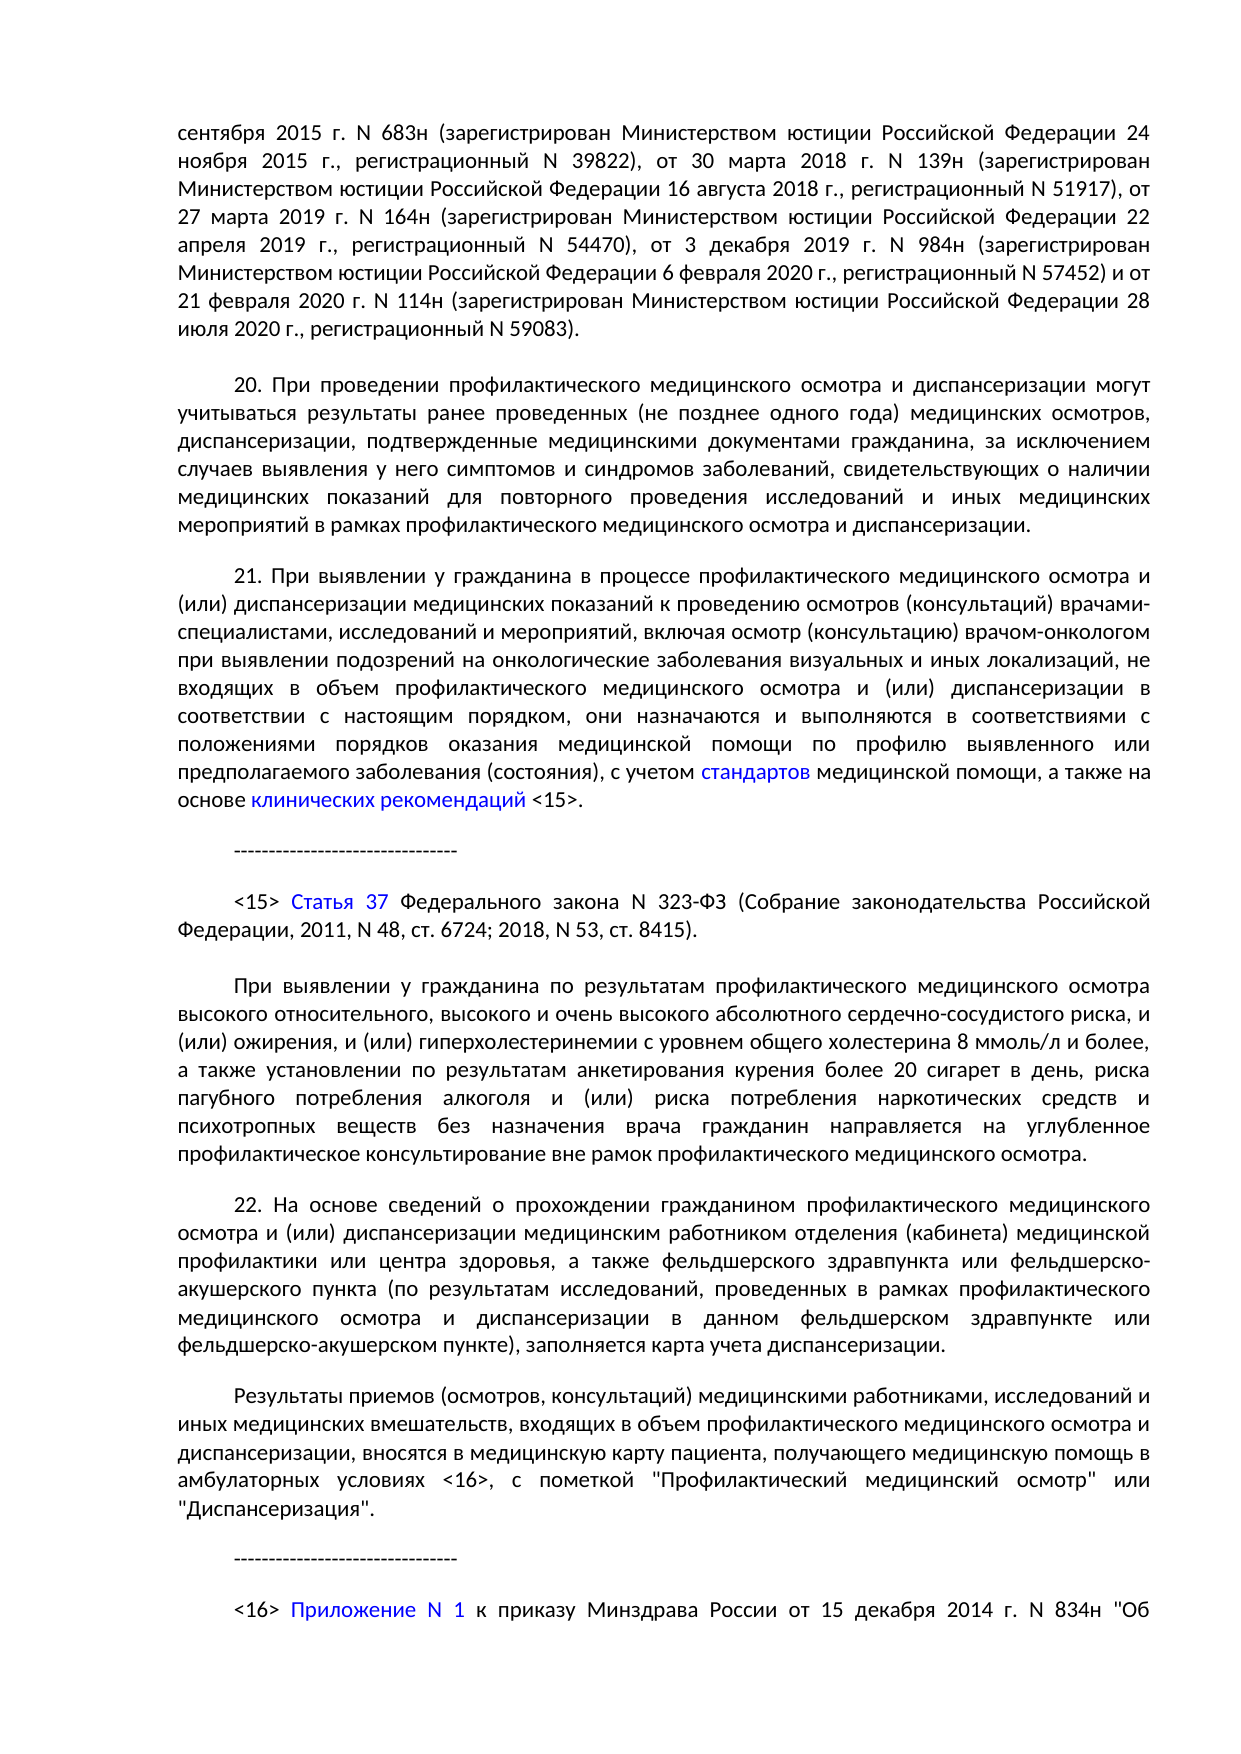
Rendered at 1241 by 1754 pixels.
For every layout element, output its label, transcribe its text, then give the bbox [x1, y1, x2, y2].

text 22. На основе сведений о прохождении гражданином профилактического медицинского осмотра и (или) диспансеризации медицинским работником отделения (кабинета) медицинской профилактики или центра здоровья, а также фельдшерского здравпункта или фельдшерско-акушерского пункта (по результатам исследований, проведенных в рамках профилактического медицинского осмотра и диспансеризации в данном фельдшерском здравпункте или фельдшерско-акушерском пункте), заполняется карта учета диспансеризации. [177, 1191, 1152, 1359]
text Результаты приемов (осмотров, консультаций) медицинскими работниками, исследований и иных медицинских вмешательств, входящих в объем профилактического медицинского осмотра и диспансеризации, вносятся в медицинскую карту пациента, получающего медицинскую помощь в амбулаторных условиях <16>, с пометкой "Профилактический медицинский осмотр" или "Диспансеризация". [177, 1382, 1152, 1522]
text При выявлении у гражданина по результатам профилактического медицинского осмотра высокого относительного, высокого и очень высокого абсолютного сердечно-сосудистого риска, и (или) ожирения, и (или) гиперхолестеринемии с уровнем общего холестерина 8 ммоль/л и более, а также установлении по результатам анкетирования курения более 20 сигарет в день, риска пагубного потребления алкоголя и (или) риска потребления наркотических средств и психотропных веществ без назначения врача гражданин направляется на углубленное профилактическое консультирование вне рамок профилактического медицинского осмотра. [177, 971, 1152, 1168]
text 21. При выявлении у гражданина в процессе профилактического медицинского осмотра и (или) диспансеризации медицинских показаний к проведению осмотров (консультаций) врачами-специалистами, исследований и мероприятий, включая осмотр (консультацию) врачом-онкологом при выявлении подозрений на онкологические заболевания визуальных и иных локализаций, не входящих в объем профилактического медицинского осмотра и (или) диспансеризации в соответствии с настоящим порядком, они назначаются и выполняются в соответствиями с положениями порядков оказания медицинской помощи по профилю выявленного или предполагаемого заболевания (состояния), с учетом стандартов медицинской помощи, а также на основе клинических рекомендаций <15>. [177, 561, 1152, 813]
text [177, 1596, 1152, 1623]
text -------------------------------- [177, 1544, 1152, 1573]
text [177, 118, 1152, 342]
text -------------------------------- [177, 836, 1152, 864]
text 20. При проведении профилактического медицинского осмотра и диспансеризации могут учитываться результаты ранее проведенных (не позднее одного года) медицинских осмотров, диспансеризации, подтвержденные медицинскими документами гражданина, за исключением случаев выявления у него симптомов и синдромов заболеваний, свидетельствующих о наличии медицинских показаний для повторного проведения исследований и иных медицинских мероприятий в рамках профилактического медицинского осмотра и диспансеризации. [177, 370, 1152, 538]
text <15> Статья 37 Федерального закона N 323-ФЗ (Собрание законодательства Российской Федерации, 2011, N 48, ст. 6724; 2018, N 53, ст. 8415). [177, 887, 1152, 943]
